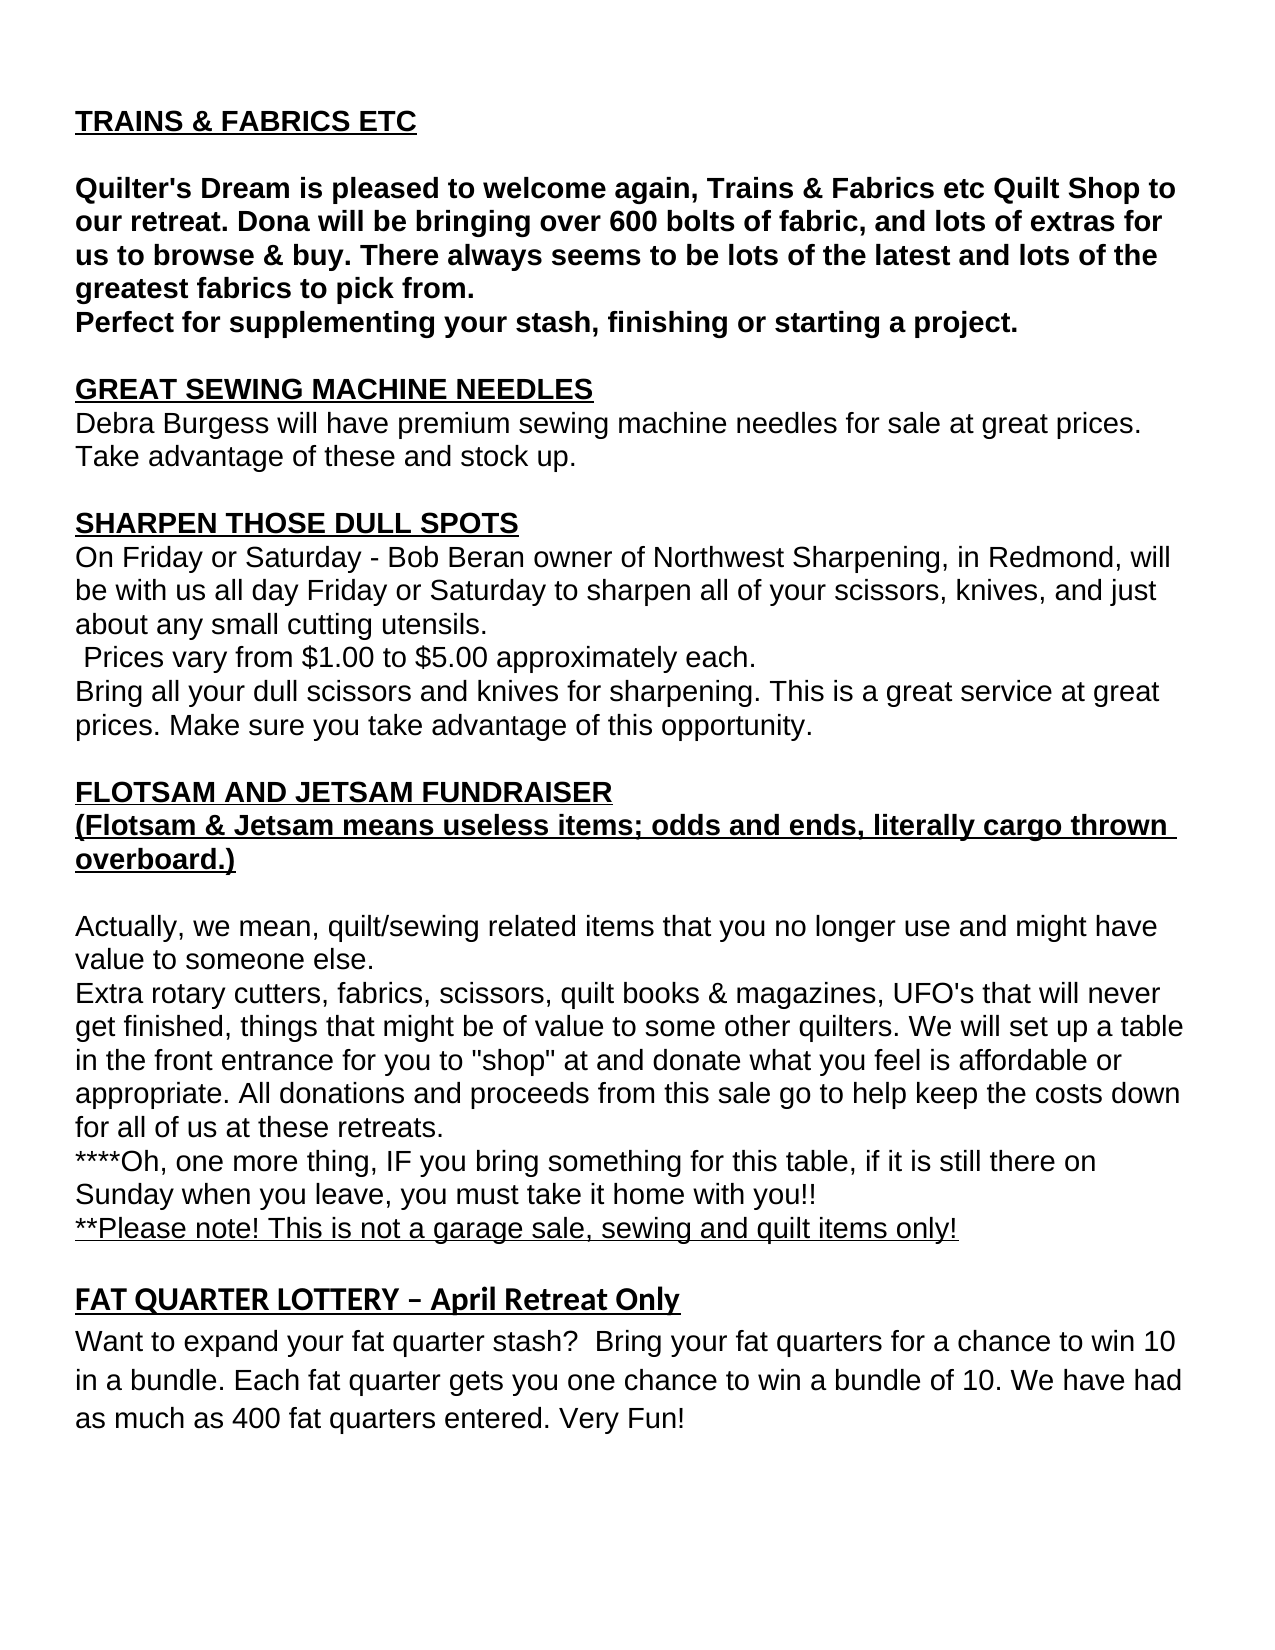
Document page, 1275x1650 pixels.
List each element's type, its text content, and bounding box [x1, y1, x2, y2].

text FAT QUARTER LOTTERY – April Retreat Only [75, 1278, 1200, 1318]
text Want to expand your fat quarter stash? Bring your fat quarters for a chance to win 10 in a bundle. Each fat quarter gets you one chance to win a bundle of 10. We have had as much as 400 fat quarters entered. Very Fun! [75, 1324, 1200, 1435]
text Debra Burgess will have premium sewing machine needles for sale at great prices. [75, 406, 1200, 439]
text SHARPEN THOSE DULL SPOTS On Friday or Saturday - Bob Beran owner of Northwest Sharpening, in Redmond, will be with us all day Friday or Saturday to sharpen all of your scissors, knives, and just about any small cutting utensils. Prices vary from $1.00 to $5.00 approximately each. Bring all your dull scissors and knives for sharpening. This is a great service at great prices. Make sure you take advantage of this opportunity. [75, 506, 1200, 741]
text FLOTSAM AND JETSAM FUNDRAISER (Flotsam & Jetsam means useless items; odds and ends, literally cargo thrown overboard.) Actually, we mean, quilt/sewing related items that you no longer use and might have value to someone else. Extra rotary cutters, fabrics, scissors, quilt books & magazines, UFO's that will never get finished, things that might be of value to some other quilters. We will set up a table in the front entrance for you to "shop" at and donate what you feel is affordable or appropriate. All donations and proceeds from this sale go to help keep the costs down for all of us at these retreats. ****Oh, one more thing, IF you bring something for this table, if it is still there on Sunday when you leave, you must take it home with you!! **Please note! This is not a garage sale, sewing and quilt items only! [75, 774, 1200, 1244]
text GREAT SEWING MACHINE NEEDLES [75, 372, 1200, 406]
text Take advantage of these and stock up. [75, 439, 1200, 473]
text TRAINS & FABRICS ETC Quilter's Dream is pleased to welcome again, Trains & Fabrics etc Quilt Shop to our retreat. Dona will be bringing over 600 bolts of fabric, and lots of extras for us to browse & buy. There always seems to be lots of the latest and lots of the greatest fabrics to pick from. Perfect for supplementing your stash, finishing or starting a project. [75, 104, 1200, 338]
